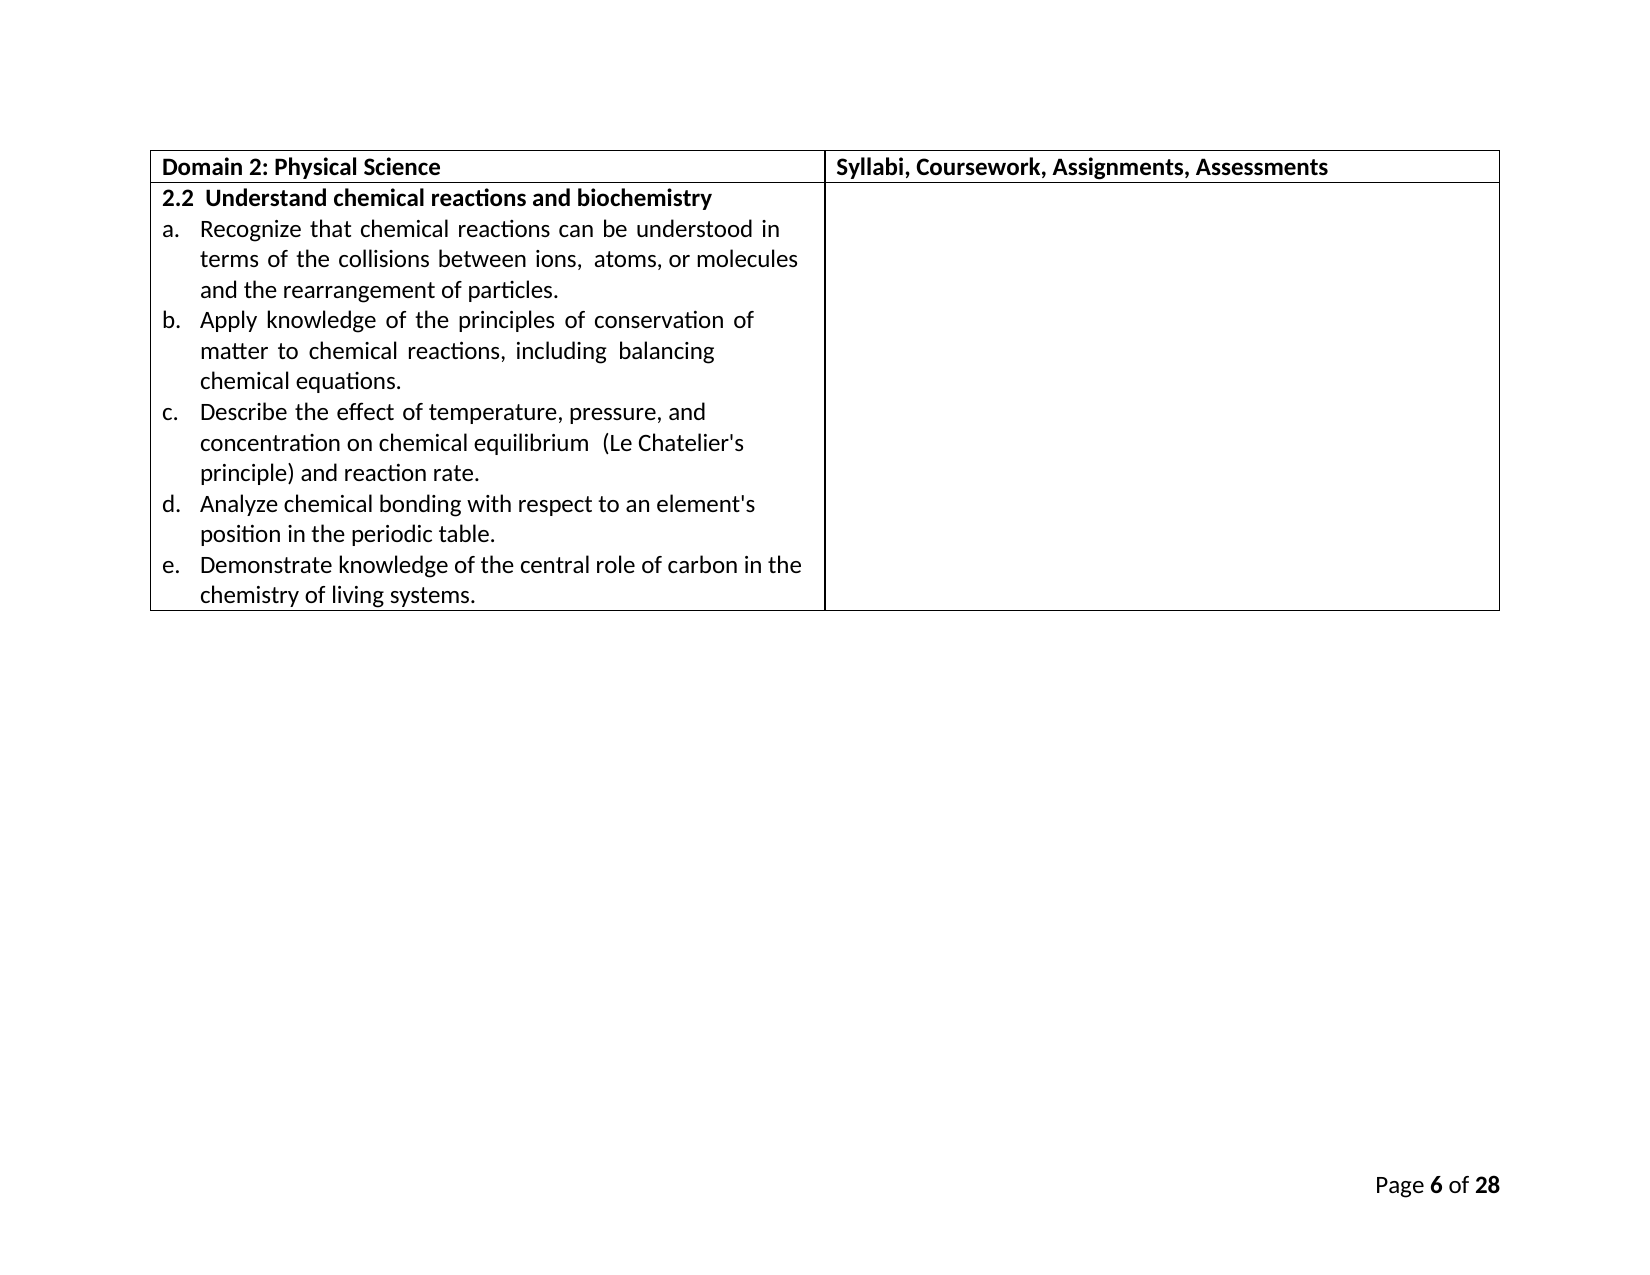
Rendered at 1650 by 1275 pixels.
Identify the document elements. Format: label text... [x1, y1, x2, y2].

table_cell 2.2 Understand chemical reactions and biochemistry Recognize that chemical reactions can be understood in terms of the collisions between ions, atoms, or molecules and the rearrangement of particles. Apply knowledge of the principles of conservation of matter to chemical reactions, including balancing chemical equations. Describe the effect of temperature, pressure, and concentration on chemical equilibrium (Le Chatelier's principle) and reaction rate. Analyze chemical bonding with respect to an element's position in the periodic table. Demonstrate knowledge of the central role of carbon in the chemistry of living systems. [151, 183, 824, 610]
table_header Syllabi, Coursework, Assignments, Assessments [826, 151, 1499, 182]
table_header Domain 2: Physical Science [151, 151, 824, 182]
table_cell [826, 183, 1499, 610]
